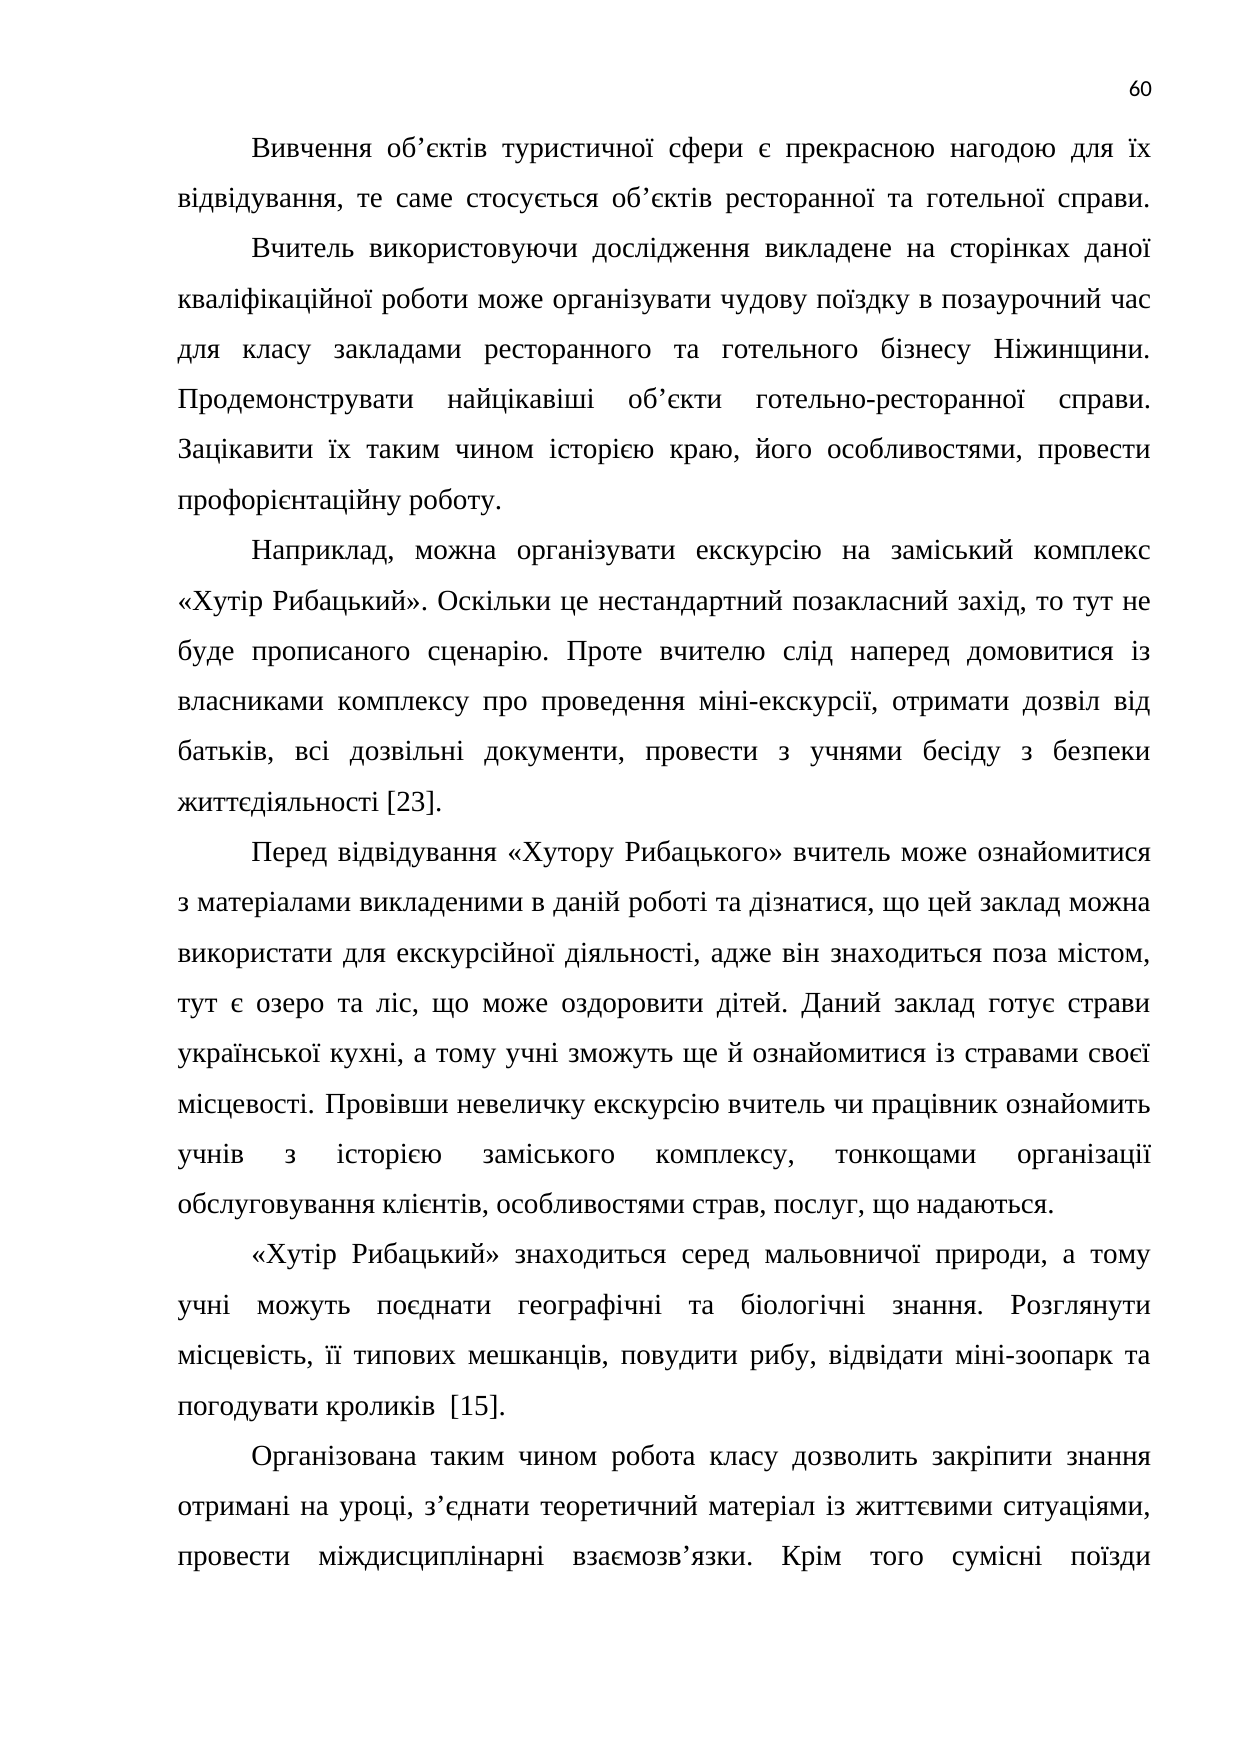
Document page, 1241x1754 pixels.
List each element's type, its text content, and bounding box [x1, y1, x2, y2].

text Наприклад, можна організувати екскурсію на заміський комплекс «Хутір Рибацький». Оскільки це нестандартний позакласний захід, то тут не буде прописаного сценарію. Проте вчителю слід наперед домовитися із власниками комплексу про проведення міні-екскурсії, отримати дозвіл від батьків, всі дозвільні документи, провести з учнями бесіду з безпеки життєдіяльності [23]. [177, 532, 1152, 817]
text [177, 1438, 1152, 1572]
text Перед відвідування «Хутору Рибацького» вчитель може ознайомитися з матеріалами викладеними в даній роботі та дізнатися, що цей заклад можна використати для екскурсійної діяльності, адже він знаходиться поза містом, тут є озеро та ліс, що може оздоровити дітей. Даний заклад готує страви української кухні, а тому учні зможуть ще й ознайомитися із стравами своєї місцевості. Провівши невеличку екскурсію вчитель чи працівник ознайомить учнів з історією заміського комплексу, тонкощами організації обслуговування клієнтів, особливостями страв, послуг, що надаються. [177, 834, 1152, 1220]
text Вивчення об’єктів туристичної сфери є прекрасною нагодою для їх відвідування, те саме стосується об’єктів ресторанної та готельної справи. Вчитель використовуючи дослідження викладене на сторінках даної кваліфікаційної роботи може організувати чудову поїздку в позаурочний час для класу закладами ресторанного та готельного бізнесу Ніжинщини. Продемонструвати найцікавіші об’єкти готельно-ресторанної справи. Зацікавити їх таким чином історією краю, його особливостями, провести профорієнтаційну роботу. [177, 130, 1152, 516]
text «Хутір Рибацький» знаходиться серед мальовничої природи, а тому учні можуть поєднати географічні та біологічні знання. Розглянути місцевість, її типових мешканців, повудити рибу, відвідати міні-зоопарк та погодувати кроликів [15]. [177, 1237, 1152, 1421]
